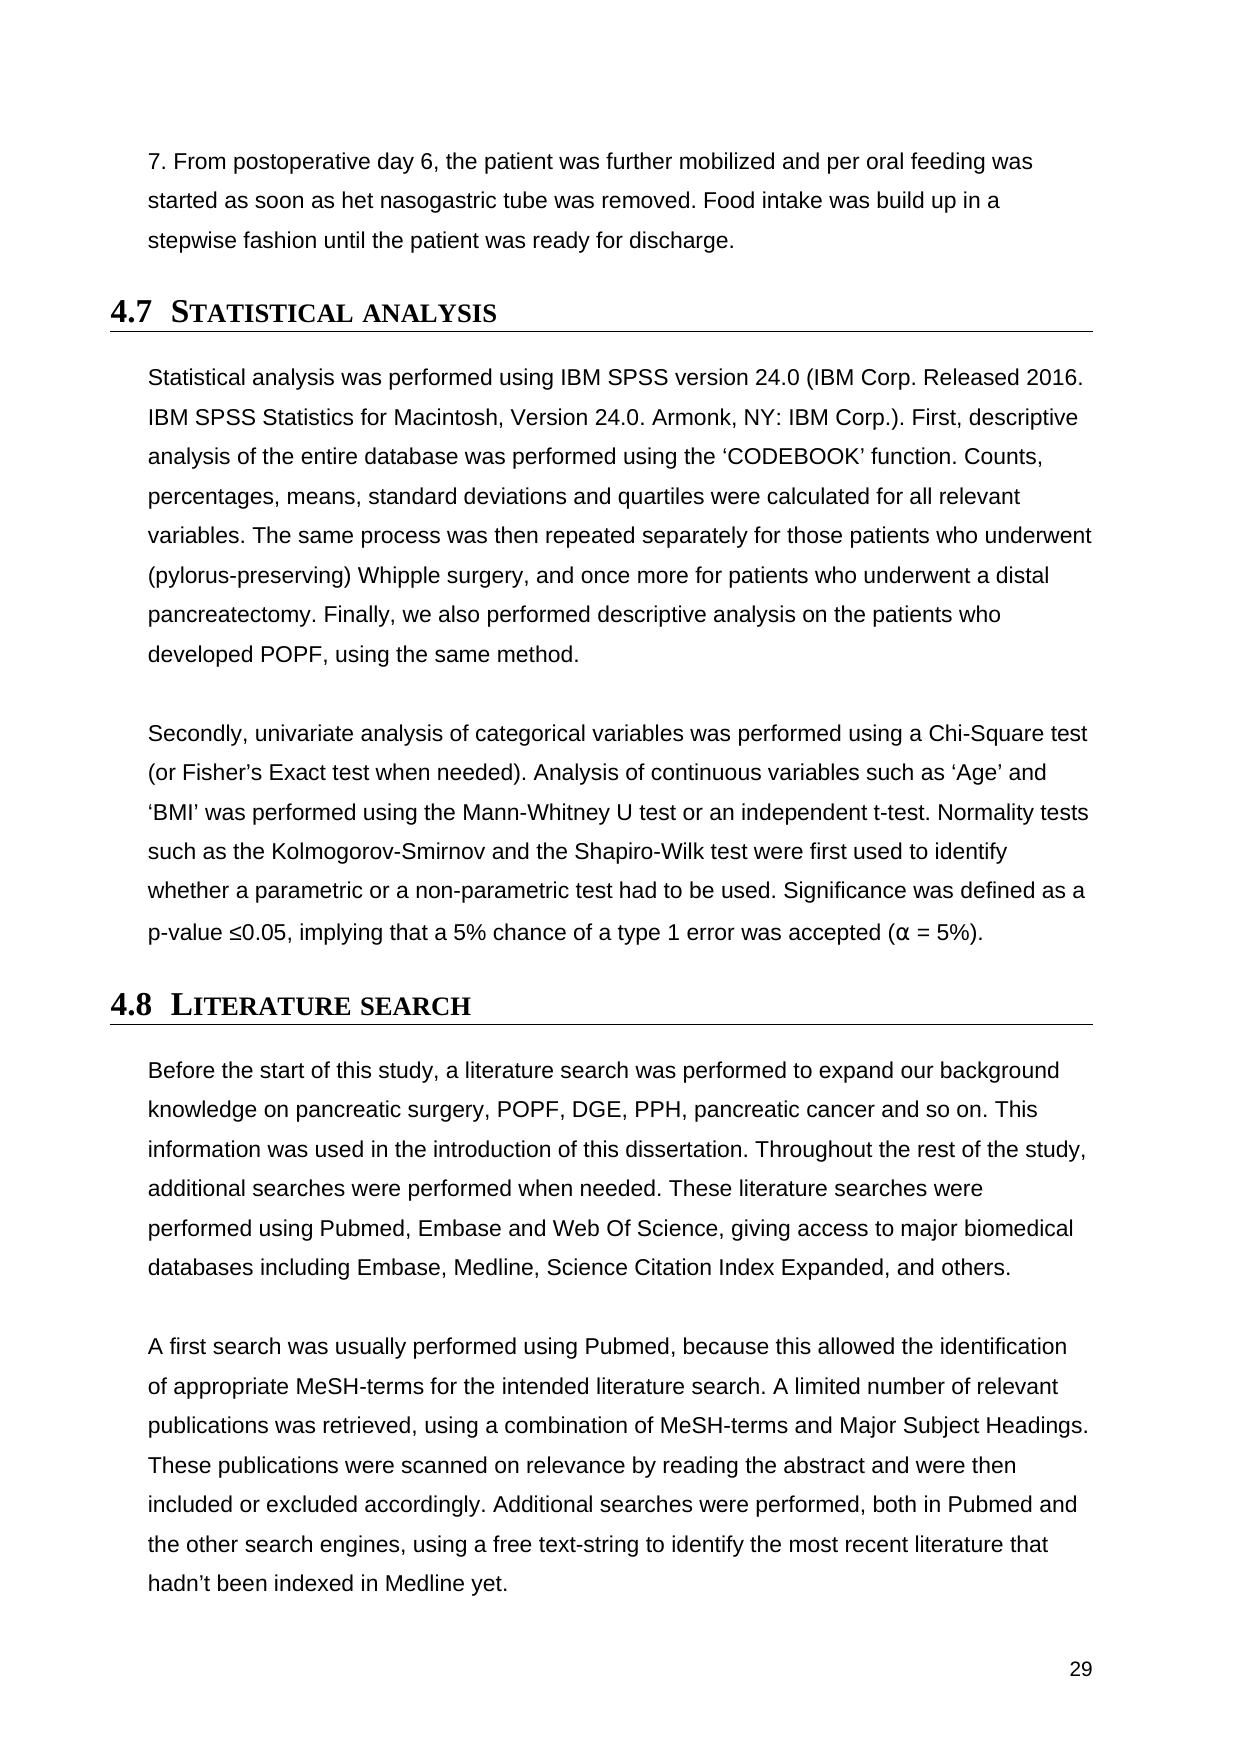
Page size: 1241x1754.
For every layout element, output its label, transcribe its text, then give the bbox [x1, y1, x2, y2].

text Statistical analysis was performed using IBM SPSS version 24.0 (IBM Corp. Released 2016. IBM SPSS Statistics for Macintosh, Version 24.0. Armonk, NY: IBM Corp.). First, descriptive analysis of the entire database was performed using the ‘CODEBOOK’ function. Counts, percentages, means, standard deviations and quartiles were calculated for all relevant variables. The same process was then repeated separately for those patients who underwent (pylorus-preserving) Whipple surgery, and once more for patients who underwent a distal pancreatectomy. Finally, we also performed descriptive analysis on the patients who developed POPF, using the same method. [148, 364, 1093, 667]
subtitle Statistical analysis [110, 291, 1093, 331]
text Before the start of this study, a literature search was performed to expand our background knowledge on pancreatic surgery, POPF, DGE, PPH, pancreatic cancer and so on. This information was used in the introduction of this dissertation. Throughout the rest of the study, additional searches were performed when needed. These literature searches were performed using Pubmed, Embase and Web Of Science, giving access to major biomedical databases including Embase, Medline, Science Citation Index Expanded, and others. [148, 1057, 1093, 1281]
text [148, 148, 1093, 253]
text Secondly, univariate analysis of categorical variables was performed using a Chi-Square test (or Fisher’s Exact test when needed). Analysis of continuous variables such as ‘Age’ and ‘BMI’ was performed using the Mann-Whitney U test or an independent t-test. Normality tests such as the Kolmogorov-Smirnov and the Shapiro-Wilk test were first used to identify whether a parametric or a non-parametric test had to be used. Significance was defined as a p-value ≤0.05, implying that a 5% chance of a type 1 error was accepted (⍺ = 5%). [148, 719, 1093, 945]
subtitle Literature search [110, 984, 1093, 1024]
text A first search was usually performed using Pubmed, because this allowed the identification of appropriate MeSH-terms for the intended literature search. A limited number of relevant publications was retrieved, using a combination of MeSH-terms and Major Subject Headings. These publications were scanned on relevance by reading the abstract and were then included or excluded accordingly. Additional searches were performed, both in Pubmed and the other search engines, using a free text-string to identify the most recent literature that hadn’t been indexed in Medline yet. [148, 1333, 1093, 1597]
